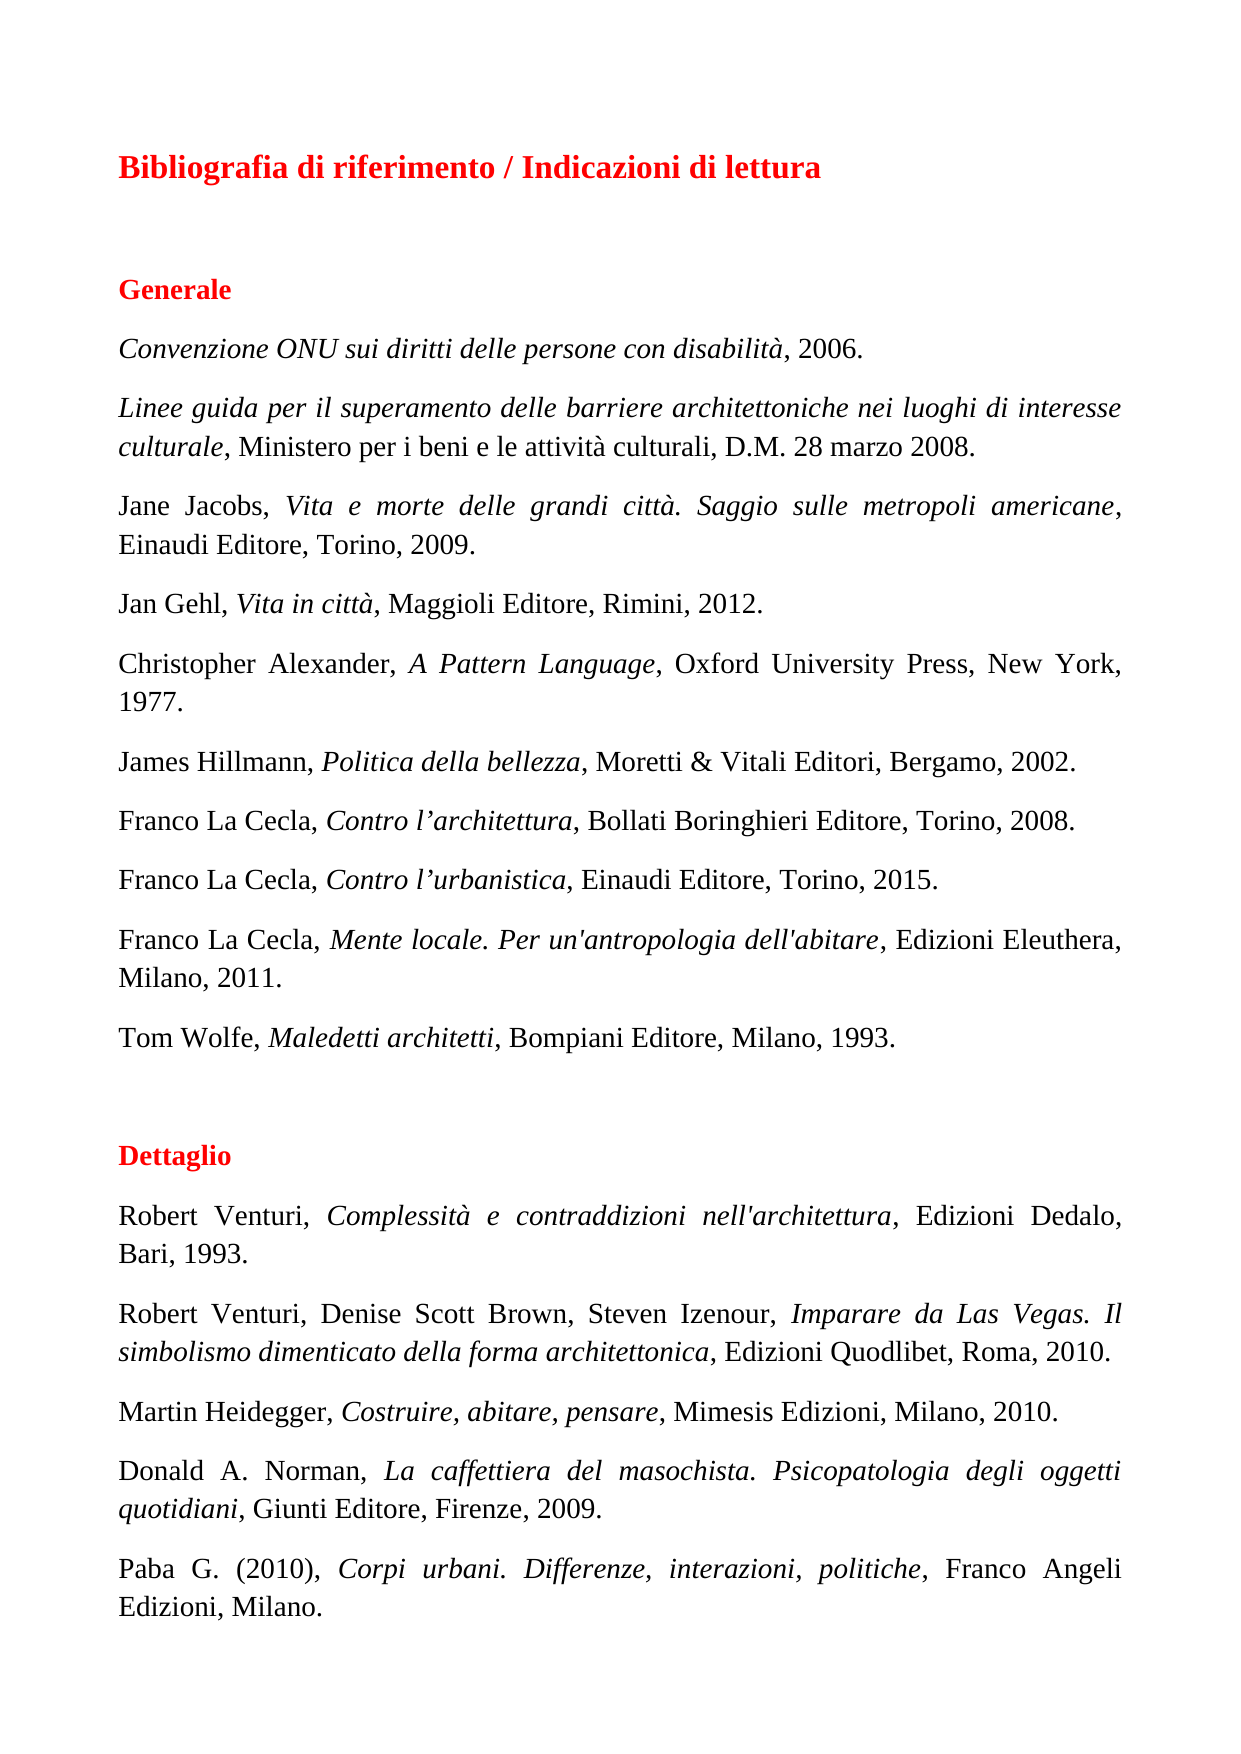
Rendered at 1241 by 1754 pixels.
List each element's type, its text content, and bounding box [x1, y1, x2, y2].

text Paba G. (2010), Corpi urbani. Differenze, interazioni, politiche, Franco Angeli Edizioni, Milano. [118, 1551, 1122, 1623]
text Dettaglio [118, 1138, 1122, 1172]
text Franco La Cecla, Contro l’architettura, Bollati Boringhieri Editore, Torino, 2008. [118, 803, 1122, 837]
text Generale [118, 272, 1122, 305]
text Convenzione ONU sui diritti delle persone con disabilità, 2006. [118, 331, 1122, 365]
text Bibliografia di riferimento / Indicazioni di lettura [118, 148, 1122, 186]
text Linee guida per il superamento delle barriere architettoniche nei luoghi di interesse culturale, Ministero per i beni e le attività culturali, D.M. 28 marzo 2008. [118, 391, 1122, 463]
text Franco La Cecla, Mente locale. Per un'antropologia dell'abitare, Edizioni Eleuthera, Milano, 2011. [118, 922, 1122, 994]
text Robert Venturi, Complessità e contraddizioni nell'architettura, Edizioni Dedalo, Bari, 1993. [118, 1198, 1122, 1270]
text Franco La Cecla, Contro l’urbanistica, Einaudi Editore, Torino, 2015. [118, 862, 1122, 896]
text Donald A. Norman, La caffettiera del masochista. Psicopatologia degli oggetti quotidiani, Giunti Editore, Firenze, 2009. [118, 1453, 1122, 1525]
text Martin Heidegger, Costruire, abitare, pensare, Mimesis Edizioni, Milano, 2010. [118, 1394, 1122, 1427]
text Tom Wolfe, Maledetti architetti, Bompiani Editore, Milano, 1993. [118, 1020, 1122, 1053]
text James Hillmann, Politica della bellezza, Moretti & Vitali Editori, Bergamo, 2002. [118, 744, 1122, 777]
text Christopher Alexander, A Pattern Language, Oxford University Press, New York, 1977. [118, 646, 1122, 718]
text Robert Venturi, Denise Scott Brown, Steven Izenour, Imparare da Las Vegas. Il simbolismo dimenticato della forma architettonica, Edizioni Quodlibet, Roma, 2010. [118, 1296, 1122, 1368]
text Jan Gehl, Vita in città, Maggioli Editore, Rimini, 2012. [118, 586, 1122, 620]
text Jane Jacobs, Vita e morte delle grandi città. Saggio sulle metropoli americane, Einaudi Editore, Torino, 2009. [118, 488, 1122, 561]
